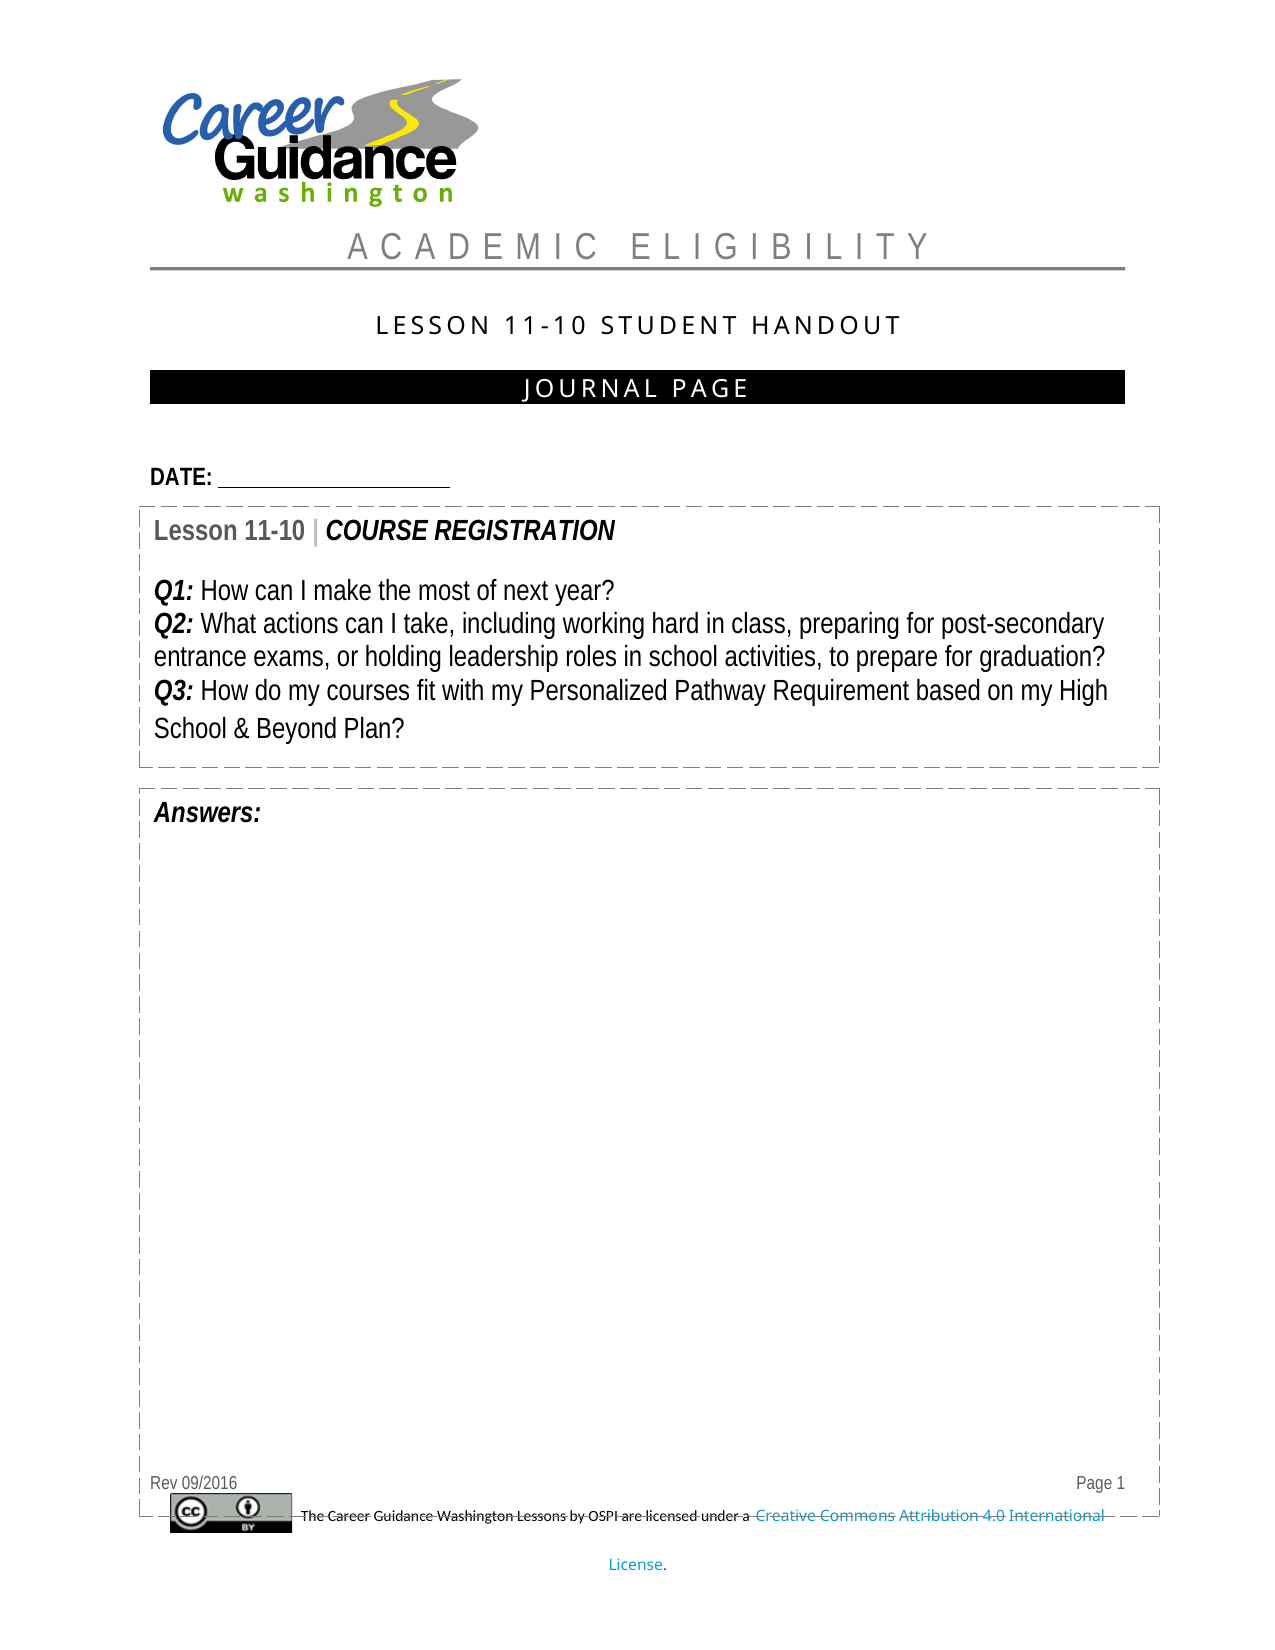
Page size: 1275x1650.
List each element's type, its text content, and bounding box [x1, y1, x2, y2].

picture [170, 1493, 293, 1533]
picture [854, 1512, 859, 1521]
text JOURNAL PAGE [150, 370, 1125, 404]
text ACADEMIC ELIGIBILITY [150, 224, 1125, 267]
text LESSON 11-10 STUDENT HANDOUT [150, 308, 1125, 342]
picture [150, 75, 494, 209]
picture [982, 1512, 991, 1521]
text DATE: [150, 462, 1125, 490]
